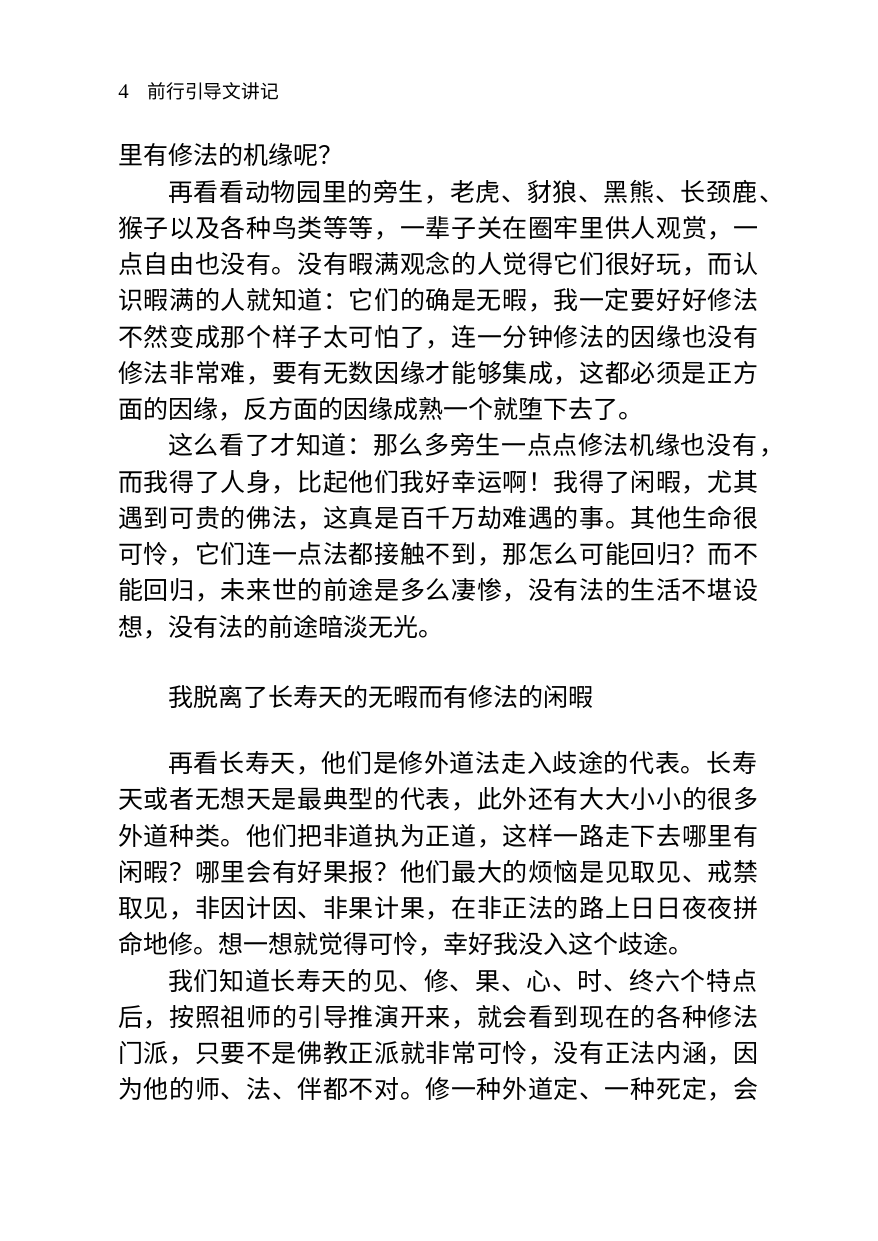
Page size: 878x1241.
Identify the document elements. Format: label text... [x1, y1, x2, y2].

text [118, 136, 759, 172]
text 再看看动物园里的旁生，老虎、豺狼、黑熊、长颈鹿、猴子以及各种鸟类等等，一辈子关在圈牢里供人观赏，一点自由也没有。没有暇满观念的人觉得它们很好玩，而认识暇满的人就知道：它们的确是无暇，我一定要好好修法，不然变成那个样子太可怕了，连一分钟修法的因缘也没有。修法非常难，要有无数因缘才能够集成，这都必须是正方面的因缘，反方面的因缘成熟一个就堕下去了。 [118, 172, 759, 426]
text 我脱离了长寿天的无暇而有修法的闲暇 [118, 677, 759, 714]
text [118, 961, 759, 1106]
text 再看长寿天，他们是修外道法走入歧途的代表。长寿天或者无想天是最典型的代表，此外还有大大小小的很多外道种类。他们把非道执为正道，这样一路走下去哪里有闲暇？哪里会有好果报？他们最大的烦恼是见取见、戒禁取见，非因计因、非果计果，在非正法的路上日日夜夜拼命地修。想一想就觉得可怜，幸好我没入这个歧途。 [118, 743, 759, 961]
text 这么看了才知道：那么多旁生一点点修法机缘也没有，而我得了人身，比起他们我好幸运啊！我得了闲暇，尤其遇到可贵的佛法，这真是百千万劫难遇的事。其他生命很可怜，它们连一点法都接触不到，那怎么可能回归？而不能回归，未来世的前途是多么凄惨，没有法的生活不堪设想，没有法的前途暗淡无光。 [118, 426, 759, 643]
